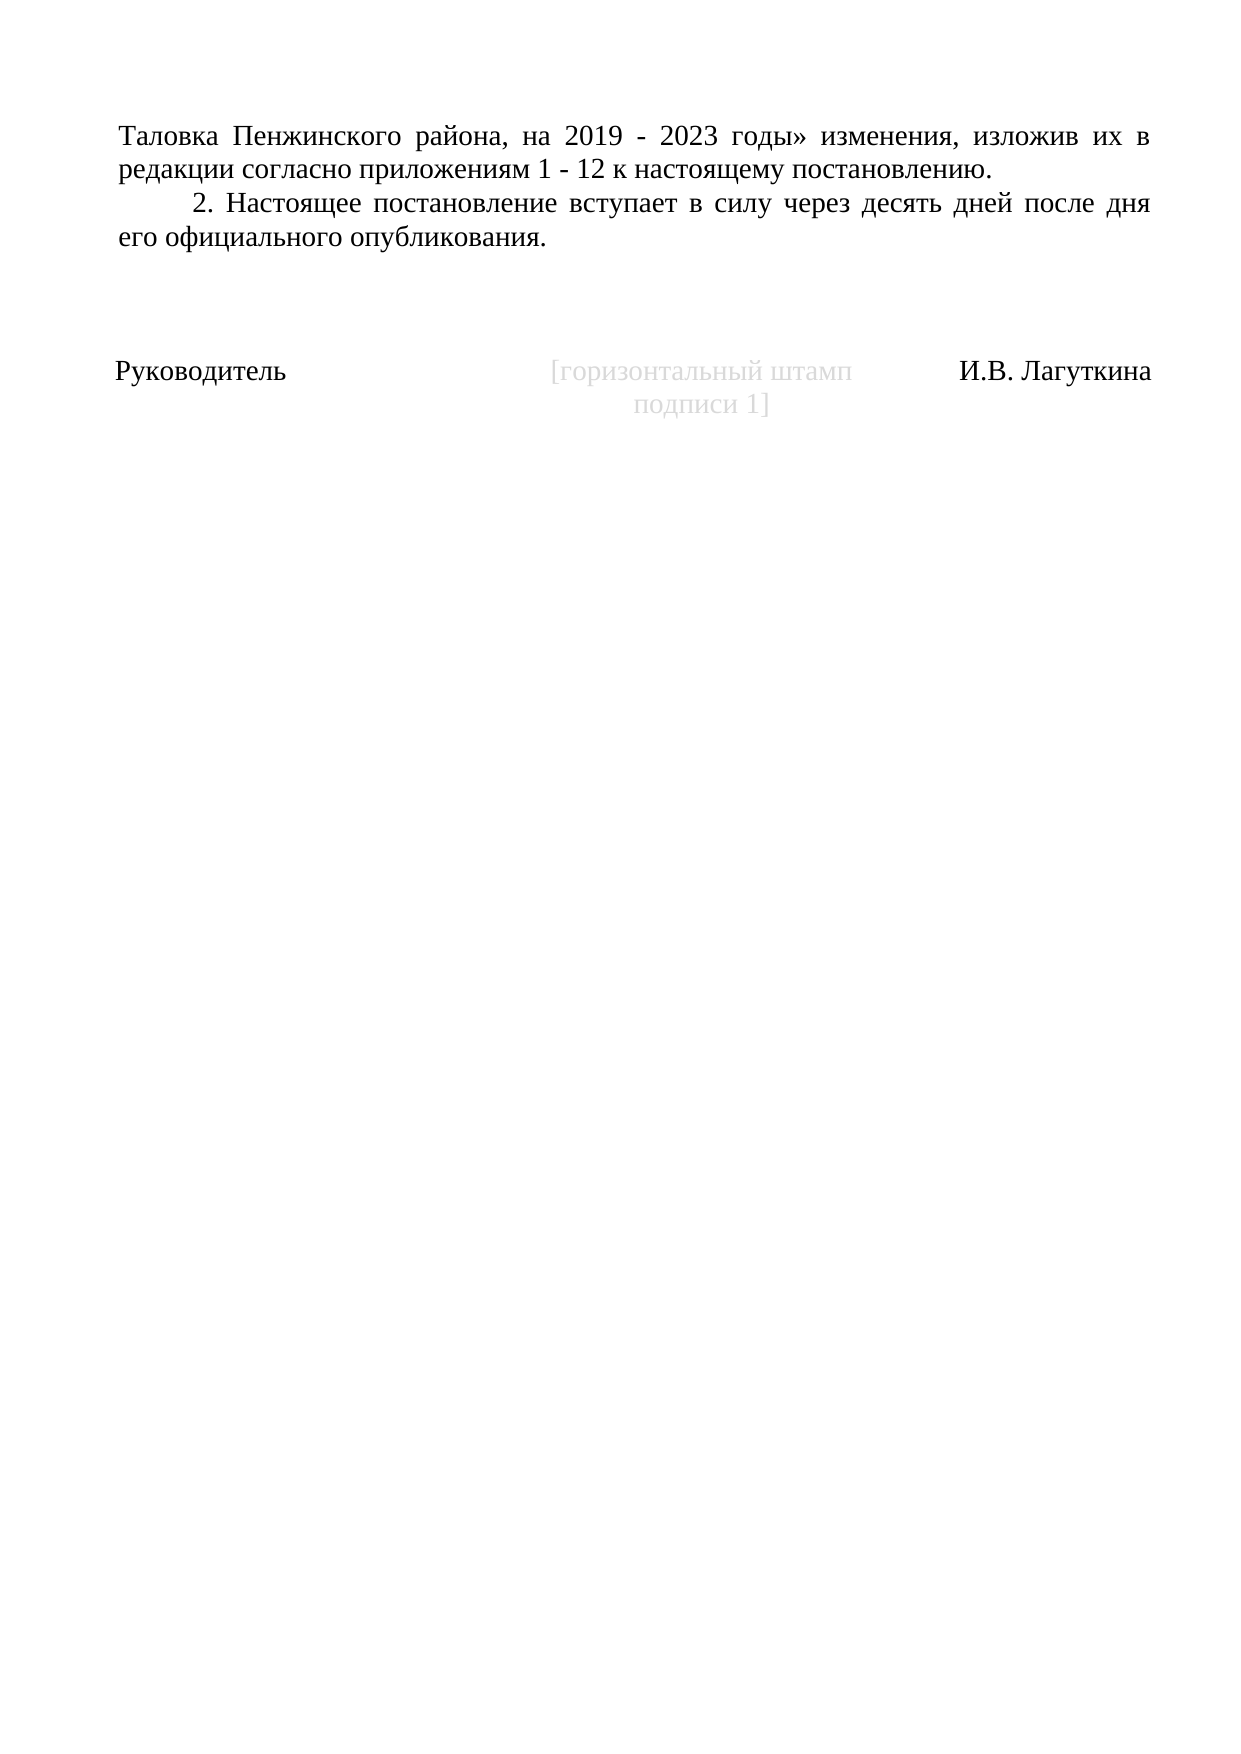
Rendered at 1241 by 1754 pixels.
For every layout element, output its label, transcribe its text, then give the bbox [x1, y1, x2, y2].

table_header Руководитель [103, 353, 502, 487]
table_header И.В. Лагуткина [901, 353, 1167, 487]
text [118, 118, 1152, 185]
text 2. Настоящее постановление вступает в силу через десять дней после дня его официального опубликования. [118, 185, 1152, 252]
table_header [горизонтальный штамп подписи 1] [502, 353, 901, 487]
